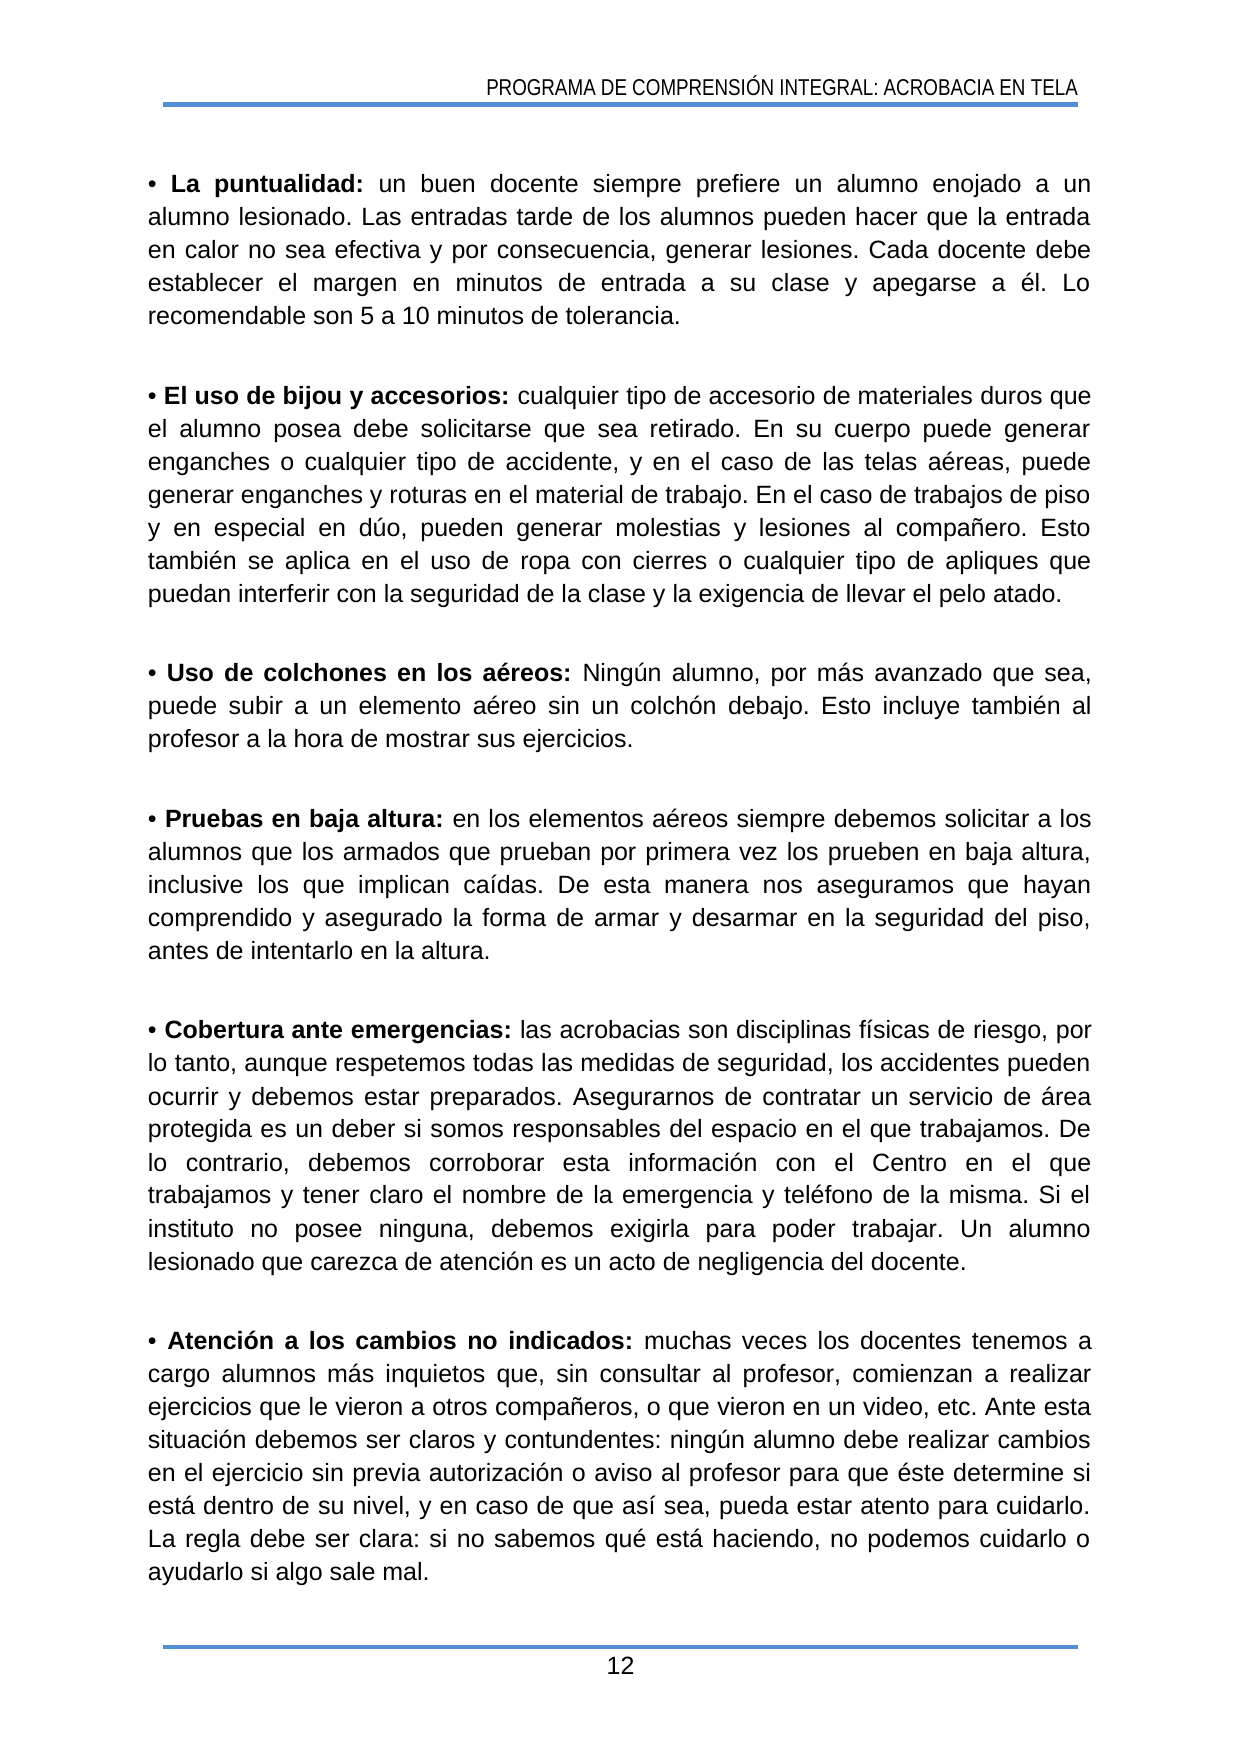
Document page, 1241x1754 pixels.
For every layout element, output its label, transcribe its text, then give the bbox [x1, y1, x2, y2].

text • Uso de colchones en los aéreos: Ningún alumno, por más avanzado que sea, puede subir a un elemento aéreo sin un colchón debajo. Esto incluye también al profesor a la hora de mostrar sus ejercicios. [148, 658, 1093, 753]
text • Atención a los cambios no indicados: muchas veces los docentes tenemos a cargo alumnos más inquietos que, sin consultar al profesor, comienzan a realizar ejercicios que le vieron a otros compañeros, o que vieron en un video, etc. Ante esta situación debemos ser claros y contundentes: ningún alumno debe realizar cambios en el ejercicio sin previa autorización o aviso al profesor para que éste determine si está dentro de su nivel, y en caso de que así sea, pueda estar atento para cuidarlo. La regla debe ser clara: si no sabemos qué está haciendo, no podemos cuidarlo o ayudarlo si algo sale mal. [148, 1326, 1093, 1586]
text • La puntualidad: un buen docente siempre prefiere un alumno enojado a un alumno lesionado. Las entradas tarde de los alumnos pueden hacer que la entrada en calor no sea efectiva y por consecuencia, generar lesiones. Cada docente debe establecer el margen en minutos de entrada a su clase y apegarse a él. Lo recomendable son 5 a 10 minutos de tolerancia. [148, 169, 1093, 330]
text • Cobertura ante emergencias: las acrobacias son disciplinas físicas de riesgo, por lo tanto, aunque respetemos todas las medidas de seguridad, los accidentes pueden ocurrir y debemos estar preparados. Asegurarnos de contratar un servicio de área protegida es un deber si somos responsables del espacio en el que trabajamos. De lo contrario, debemos corroborar esta información con el Centro en el que trabajamos y tener claro el nombre de la emergencia y teléfono de la misma. Si el instituto no posee ninguna, debemos exigirla para poder trabajar. Un alumno lesionado que carezca de atención es un acto de negligencia del docente. [148, 1015, 1093, 1275]
text • Pruebas en baja altura: en los elementos aéreos siempre debemos solicitar a los alumnos que los armados que prueban por primera vez los prueben en baja altura, inclusive los que implican caídas. De esta manera nos aseguramos que hayan comprendido y asegurado la forma de armar y desarmar en la seguridad del piso, antes de intentarlo en la altura. [148, 804, 1093, 965]
text • El uso de bijou y accesorios: cualquier tipo de accesorio de materiales duros que el alumno posea debe solicitarse que sea retirado. En su cuerpo puede generar enganches o cualquier tipo de accidente, y en el caso de las telas aéreas, puede generar enganches y roturas en el material de trabajo. En el caso de trabajos de piso y en especial en dúo, pueden generar molestias y lesiones al compañero. Esto también se aplica en el uso de ropa con cierres o cualquier tipo de apliques que puedan interferir con la seguridad de la clase y la exigencia de llevar el pelo atado. [148, 381, 1093, 608]
